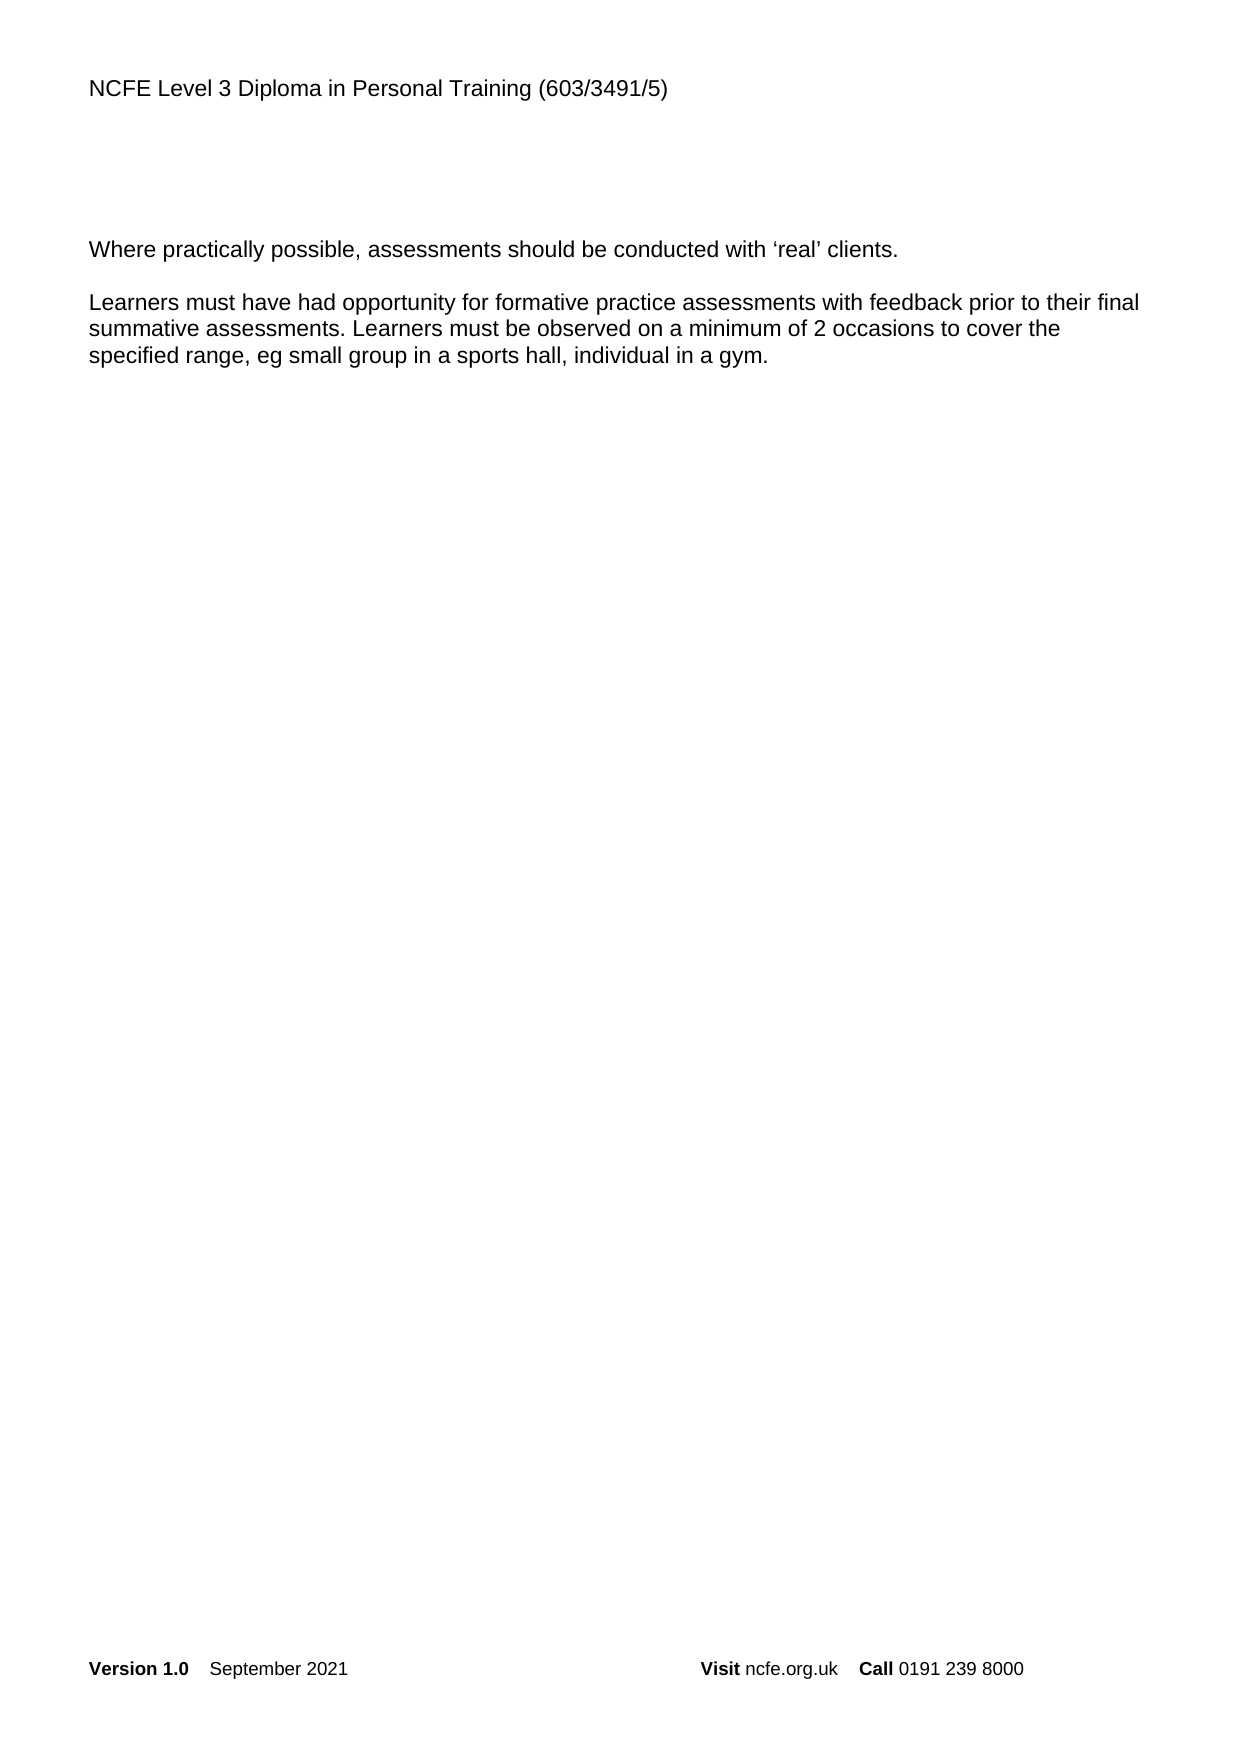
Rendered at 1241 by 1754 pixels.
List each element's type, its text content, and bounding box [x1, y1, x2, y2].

text Where practically possible, assessments should be conducted with ‘real’ clients. [89, 236, 1152, 263]
text Learners must have had opportunity for formative practice assessments with feedback prior to their final summative assessments. Learners must be observed on a minimum of 2 occasions to cover the specified range, eg small group in a sports hall, individual in a gym. [89, 289, 1152, 368]
